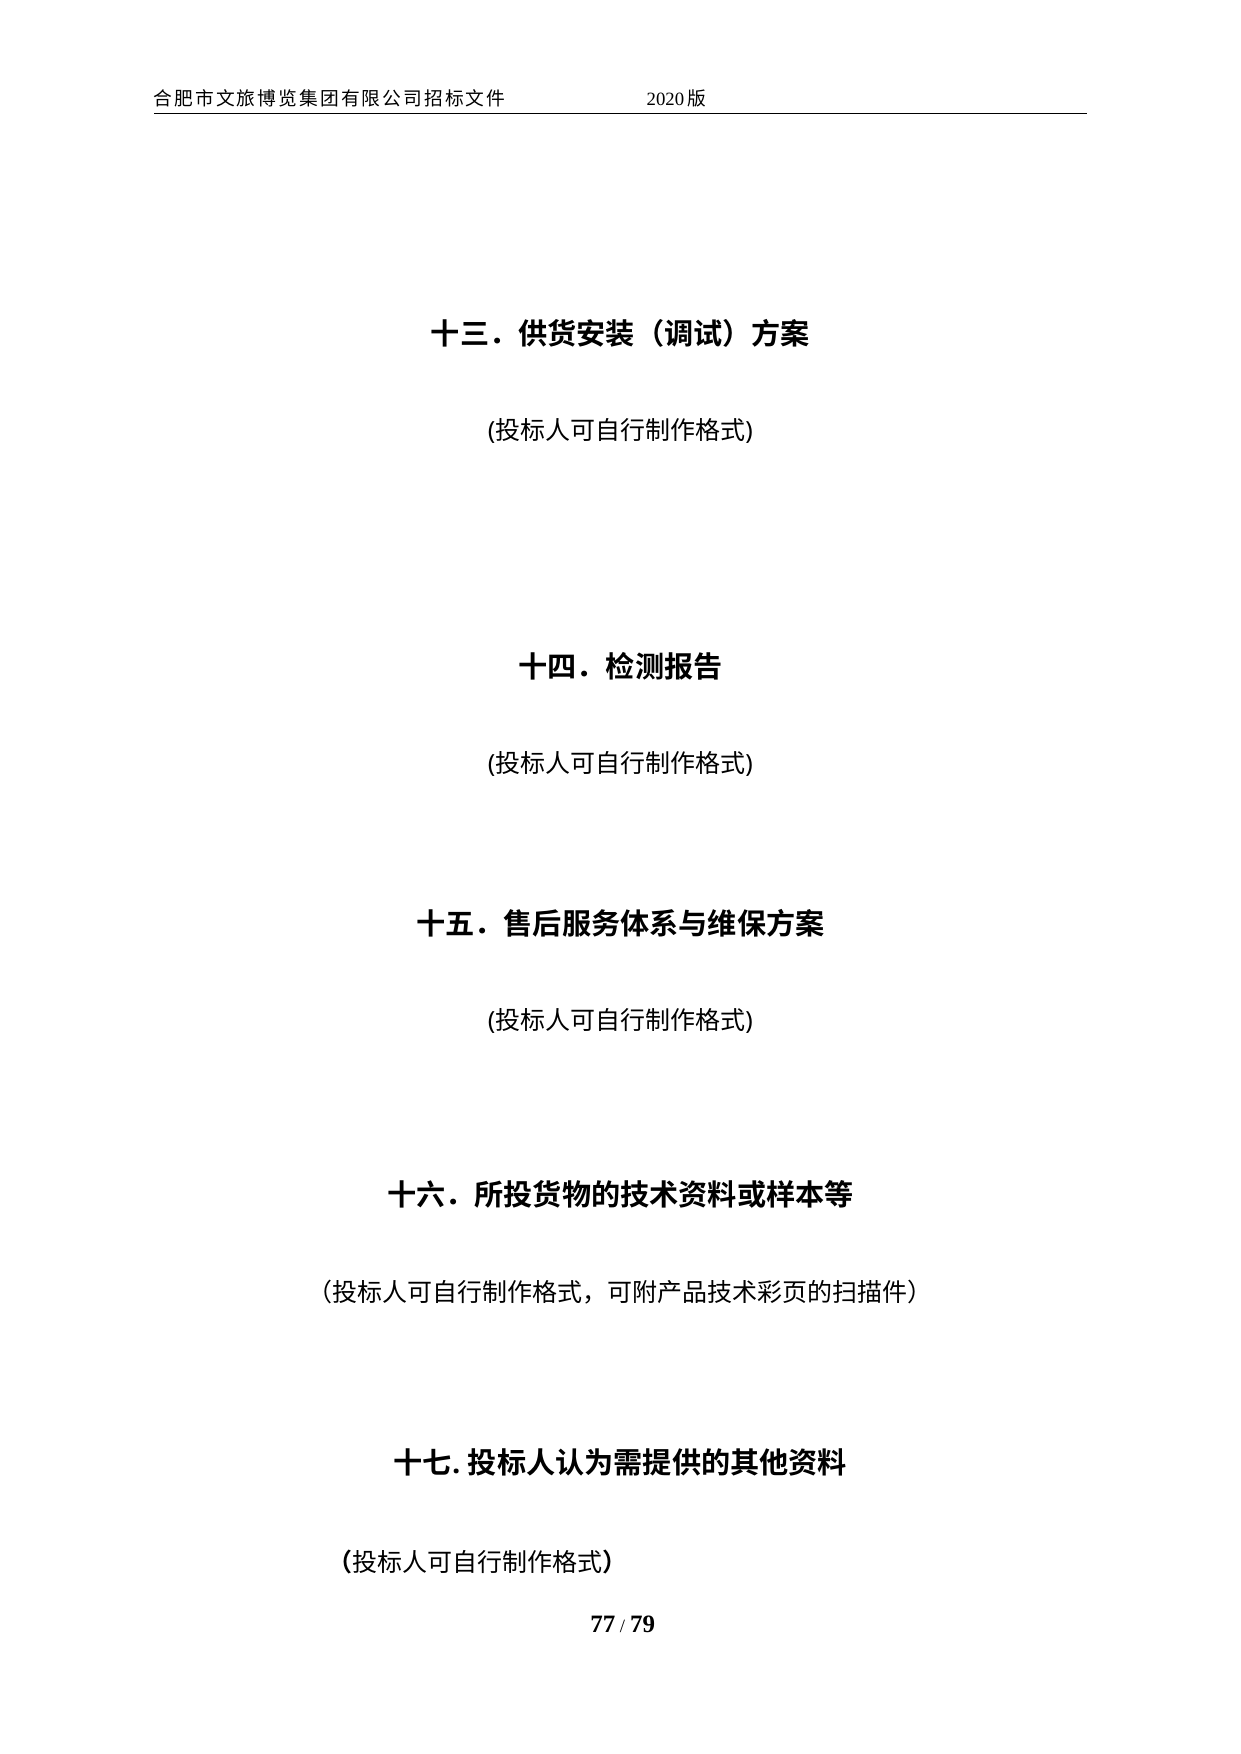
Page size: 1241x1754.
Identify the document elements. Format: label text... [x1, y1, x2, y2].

subtitle 十四．检测报告 [153, 643, 1087, 686]
text (投标人可自行制作格式) [153, 744, 1087, 780]
text (投标人可自行制作格式) [153, 1001, 1087, 1037]
subtitle 十六．所投货物的技术资料或样本等 [153, 1172, 1087, 1214]
text （投标人可自行制作格式） [153, 1530, 1087, 1582]
subtitle 十七. 投标人认为需提供的其他资料 [153, 1439, 1087, 1482]
subtitle 十三．供货安装（调试）方案 [153, 310, 1087, 353]
text (投标人可自行制作格式) [153, 411, 1087, 447]
subtitle 十五．售后服务体系与维保方案 [153, 900, 1087, 943]
text （投标人可自行制作格式，可附产品技术彩页的扫描件） [153, 1272, 1087, 1308]
